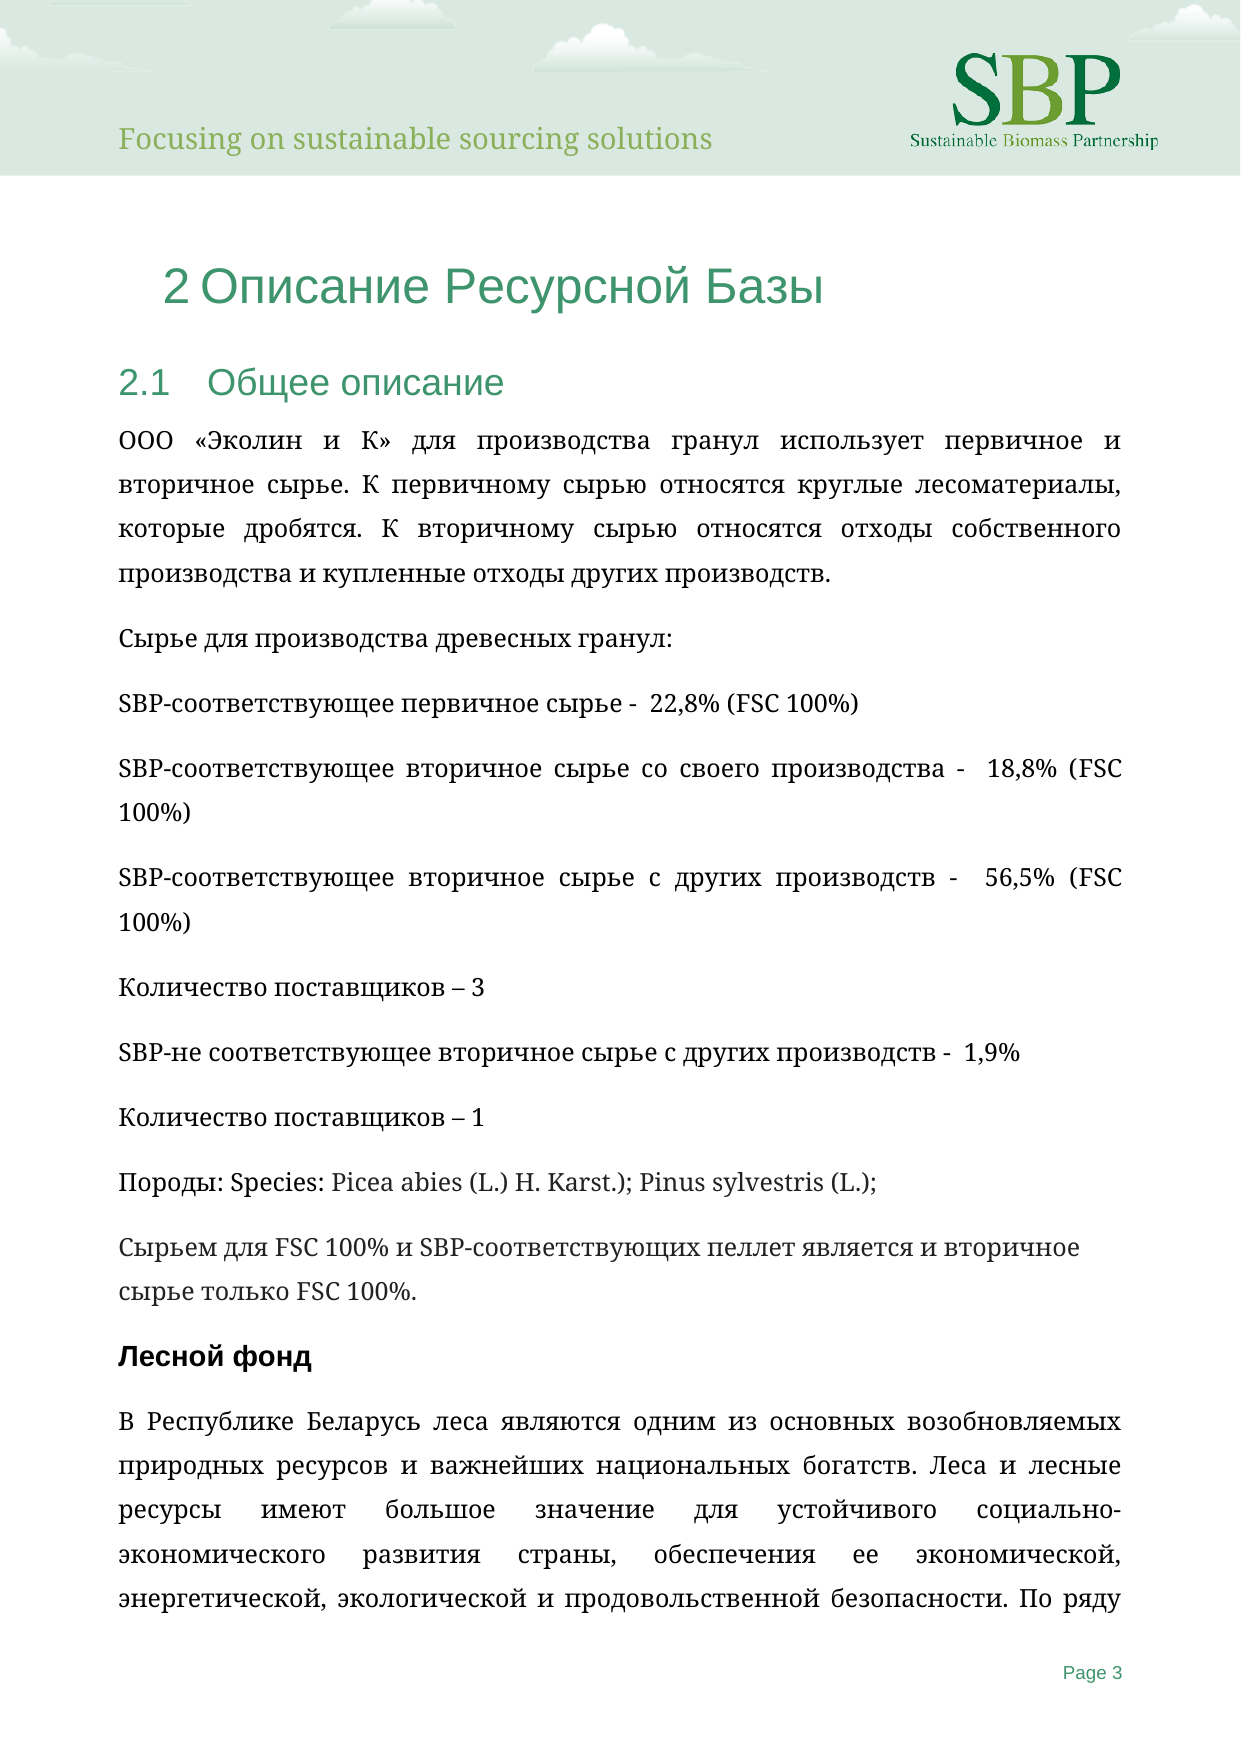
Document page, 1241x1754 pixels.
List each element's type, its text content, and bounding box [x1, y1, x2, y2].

text Количество поставщиков – 3 [118, 969, 1122, 1003]
text SBP-соответствующее первичное сырье - 22,8% (FSC 100%) [118, 685, 1122, 719]
text Породы: Species: Picea abies (L.) H. Karst.); Pinus sylvestris (L.); [118, 1164, 1122, 1199]
text Сырьем для FSC 100% и SBP-соответствующих пеллет является и вторичное сырье только FSC 100%. [118, 1230, 1122, 1308]
text Лесной фонд [118, 1339, 1122, 1373]
subtitle Описание Ресурсной Базы [162, 257, 1122, 314]
picture [0, 0, 1241, 150]
subtitle Общее описание [118, 360, 1122, 403]
text Количество поставщиков – 1 [118, 1099, 1122, 1133]
text SBP-соответствующее вторичное сырье с других производств - 56,5% (FSC 100%) [118, 860, 1122, 938]
text SBP-соответствующее вторичное сырье со своего производства - 18,8% (FSC 100%) [118, 751, 1122, 829]
text SBP-не соответствующее вторичное сырье с других производств - 1,9% [118, 1034, 1122, 1068]
text Сырье для производства древесных гранул: [118, 620, 1122, 654]
text ООО «Эколин и К» для производства гранул использует первичное и вторичное сырье. К первичному сырью относятся круглые лесоматериалы, которые дробятся. К вторичному сырью относятся отходы собственного производства и купленные отходы других производств. [118, 422, 1122, 589]
